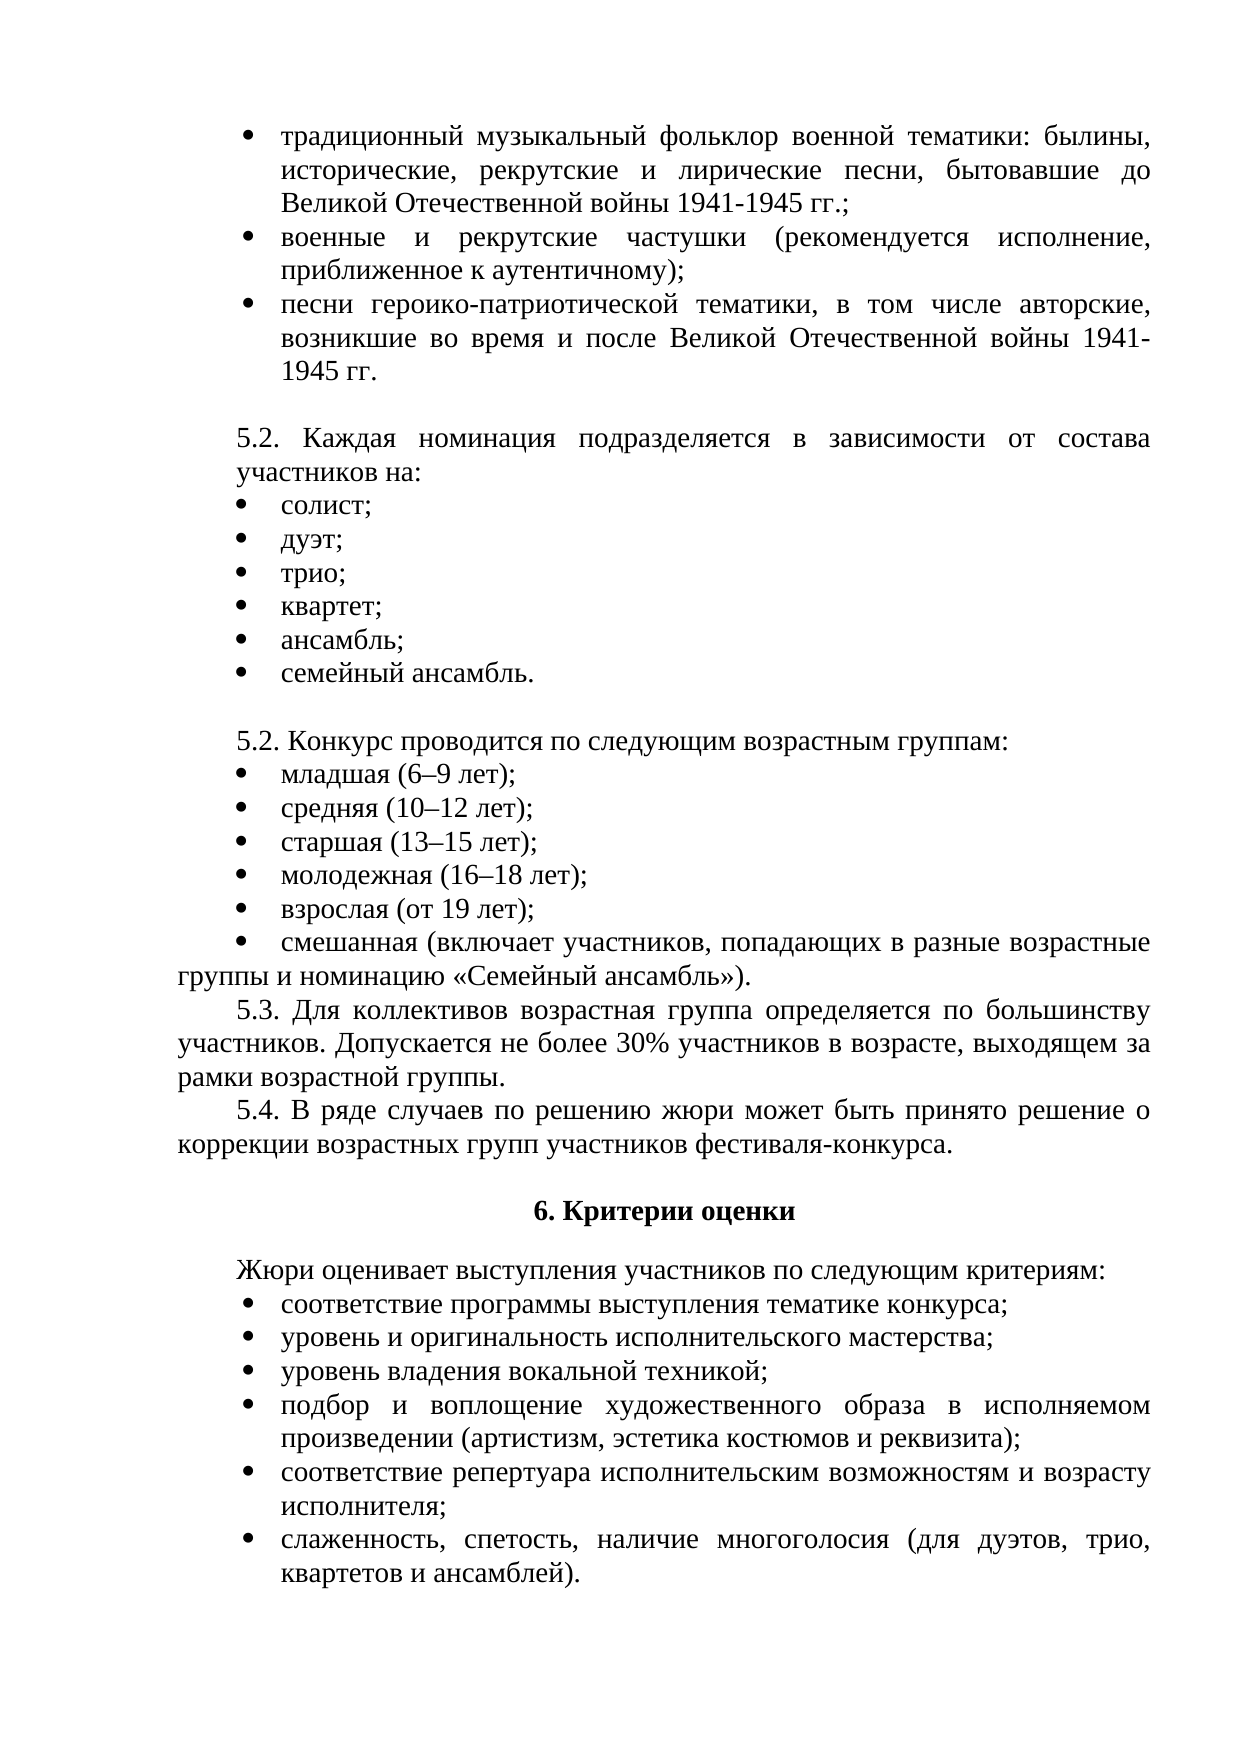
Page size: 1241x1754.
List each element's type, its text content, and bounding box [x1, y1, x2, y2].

text 5.2. Каждая номинация подразделяется в зависимости от состава участников на: [236, 420, 1152, 487]
list смешанная (включает участников, попадающих в разные возрастные группы и номинацию «Семейный ансамбль»). [177, 924, 1152, 992]
text 5.2. Конкурс проводится по следующим возрастным группам: [177, 723, 1152, 756]
list песни героико-патриотической тематики, в том числе авторские, возникшие во время и после Великой Отечественной войны 1941-1945 гг. [243, 286, 1152, 387]
text Жюри оценивает выступления участников по следующим критериям: [177, 1252, 1152, 1286]
list уровень владения вокальной техникой; [243, 1353, 1152, 1387]
list уровень и оригинальность исполнительского мастерства; [243, 1319, 1152, 1353]
text 5.4. В ряде случаев по решению жюри может быть принято решение о коррекции возрастных групп участников фестиваля-конкурса. [177, 1092, 1152, 1159]
text 6. Критерии оценки [177, 1193, 1152, 1227]
list молодежная (16–18 лет); [177, 857, 1152, 891]
list младшая (6–9 лет); [177, 756, 1152, 790]
list солист; [236, 487, 1152, 521]
list средняя (10–12 лет); [177, 790, 1152, 824]
list ансамбль; [236, 622, 1152, 656]
list военные и рекрутские частушки (рекомендуется исполнение, приближенное к аутентичному); [243, 219, 1152, 286]
list старшая (13–15 лет); [177, 824, 1152, 857]
text 5.3. Для коллективов возрастная группа определяется по большинству участников. Допускается не более 30% участников в возрасте, выходящем за рамки возрастной группы. [177, 992, 1152, 1092]
list трио; [236, 555, 1152, 588]
list семейный ансамбль. [236, 656, 1152, 689]
list традиционный музыкальный фольклор военной тематики: былины, исторические, рекрутские и лирические песни, бытовавшие до Великой Отечественной войны 1941-1945 гг.; [243, 118, 1152, 219]
list дуэт; [236, 521, 1152, 555]
list взрослая (от 19 лет); [177, 891, 1152, 924]
list квартет; [236, 588, 1152, 622]
list подбор и воплощение художественного образа в исполняемом произведении (артистизм, эстетика костюмов и реквизита); [243, 1387, 1152, 1454]
list соответствие репертуара исполнительским возможностям и возрасту исполнителя; [243, 1454, 1152, 1521]
list соответствие программы выступления тематике конкурса; [243, 1286, 1152, 1319]
list слаженность, спетость, наличие многоголосия (для дуэтов, трио, квартетов и ансамблей). [243, 1521, 1152, 1588]
